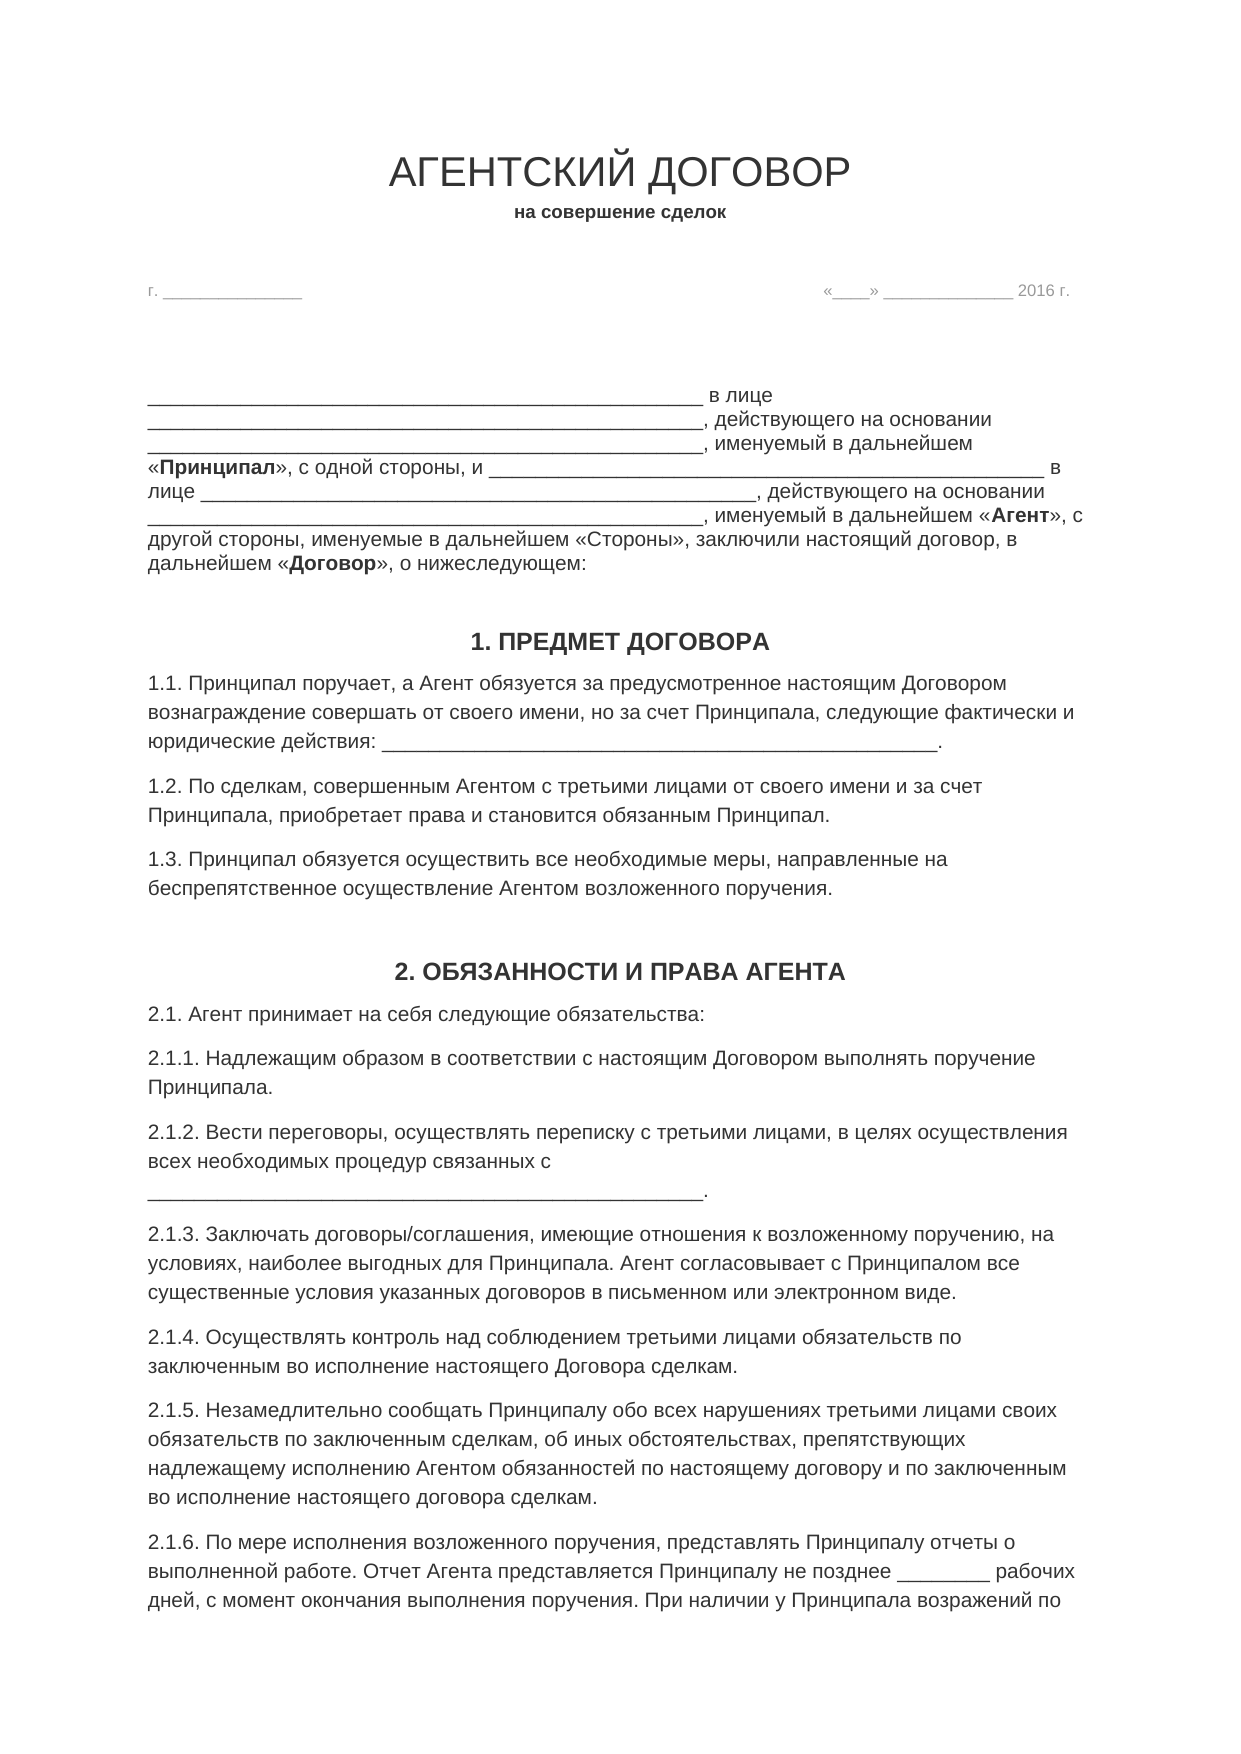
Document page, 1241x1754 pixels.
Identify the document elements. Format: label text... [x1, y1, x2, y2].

text 2.1.3. Заключать договоры/соглашения, имеющие отношения к возложенному поручению, на условиях, наиболее выгодных для Принципала. Агент согласовывает с Принципалом все существенные условия указанных договоров в письменном или электронном виде. [148, 1222, 1092, 1304]
text АГЕНТСКИЙ ДОГОВОР [148, 148, 1092, 196]
text 2. ОБЯЗАННОСТИ И ПРАВА АГЕНТА [148, 957, 1092, 986]
text ________________________________________________ в лице ________________________________________________, действующего на основании ________________________________________________, именуемый в дальнейшем «Принципал», с одной стороны, и ________________________________________________ в лице ________________________________________________, действующего на основании ________________________________________________, именуемый в дальнейшем «Агент», с другой стороны, именуемые в дальнейшем «Стороны», заключили настоящий договор, в дальнейшем «Договор», о нижеследующем: [148, 383, 1092, 575]
text 2.1.5. Незамедлительно сообщать Принципалу обо всех нарушениях третьими лицами своих обязательств по заключенным сделкам, об иных обстоятельствах, препятствующих надлежащему исполнению Агентом обязанностей по настоящему договору и по заключенным во исполнение настоящего договора сделкам. [148, 1398, 1092, 1509]
text на совершение сделок [148, 201, 1092, 222]
text 2.1.2. Вести переговоры, осуществлять переписку с третьими лицами, в целях осуществления всех необходимых процедур связанных с ________________________________________________. [148, 1120, 1092, 1202]
table_header г. _______________ [137, 281, 608, 309]
text 1. ПРЕДМЕТ ДОГОВОРА [148, 627, 1092, 656]
table_header «____» ______________ 2016 г. [610, 281, 1080, 309]
text 1.2. По сделкам, совершенным Агентом с третьими лицами от своего имени и за счет Принципала, приобретает права и становится обязанным Принципал. [148, 774, 1092, 827]
text 1.1. Принципал поручает, а Агент обязуется за предусмотренное настоящим Договором вознаграждение совершать от своего имени, но за счет Принципала, следующие фактически и юридические действия: ________________________________________________. [148, 671, 1092, 753]
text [148, 1530, 1092, 1612]
text 1.3. Принципал обязуется осуществить все необходимые меры, направленные на беспрепятственное осуществление Агентом возложенного поручения. [148, 847, 1092, 900]
text 2.1. Агент принимает на себя следующие обязательства: [148, 1002, 1092, 1026]
text 2.1.4. Осуществлять контроль над соблюдением третьими лицами обязательств по заключенным во исполнение настоящего Договора сделкам. [148, 1325, 1092, 1378]
text 2.1.1. Надлежащим образом в соответствии с настоящим Договором выполнять поручение Принципала. [148, 1046, 1092, 1099]
